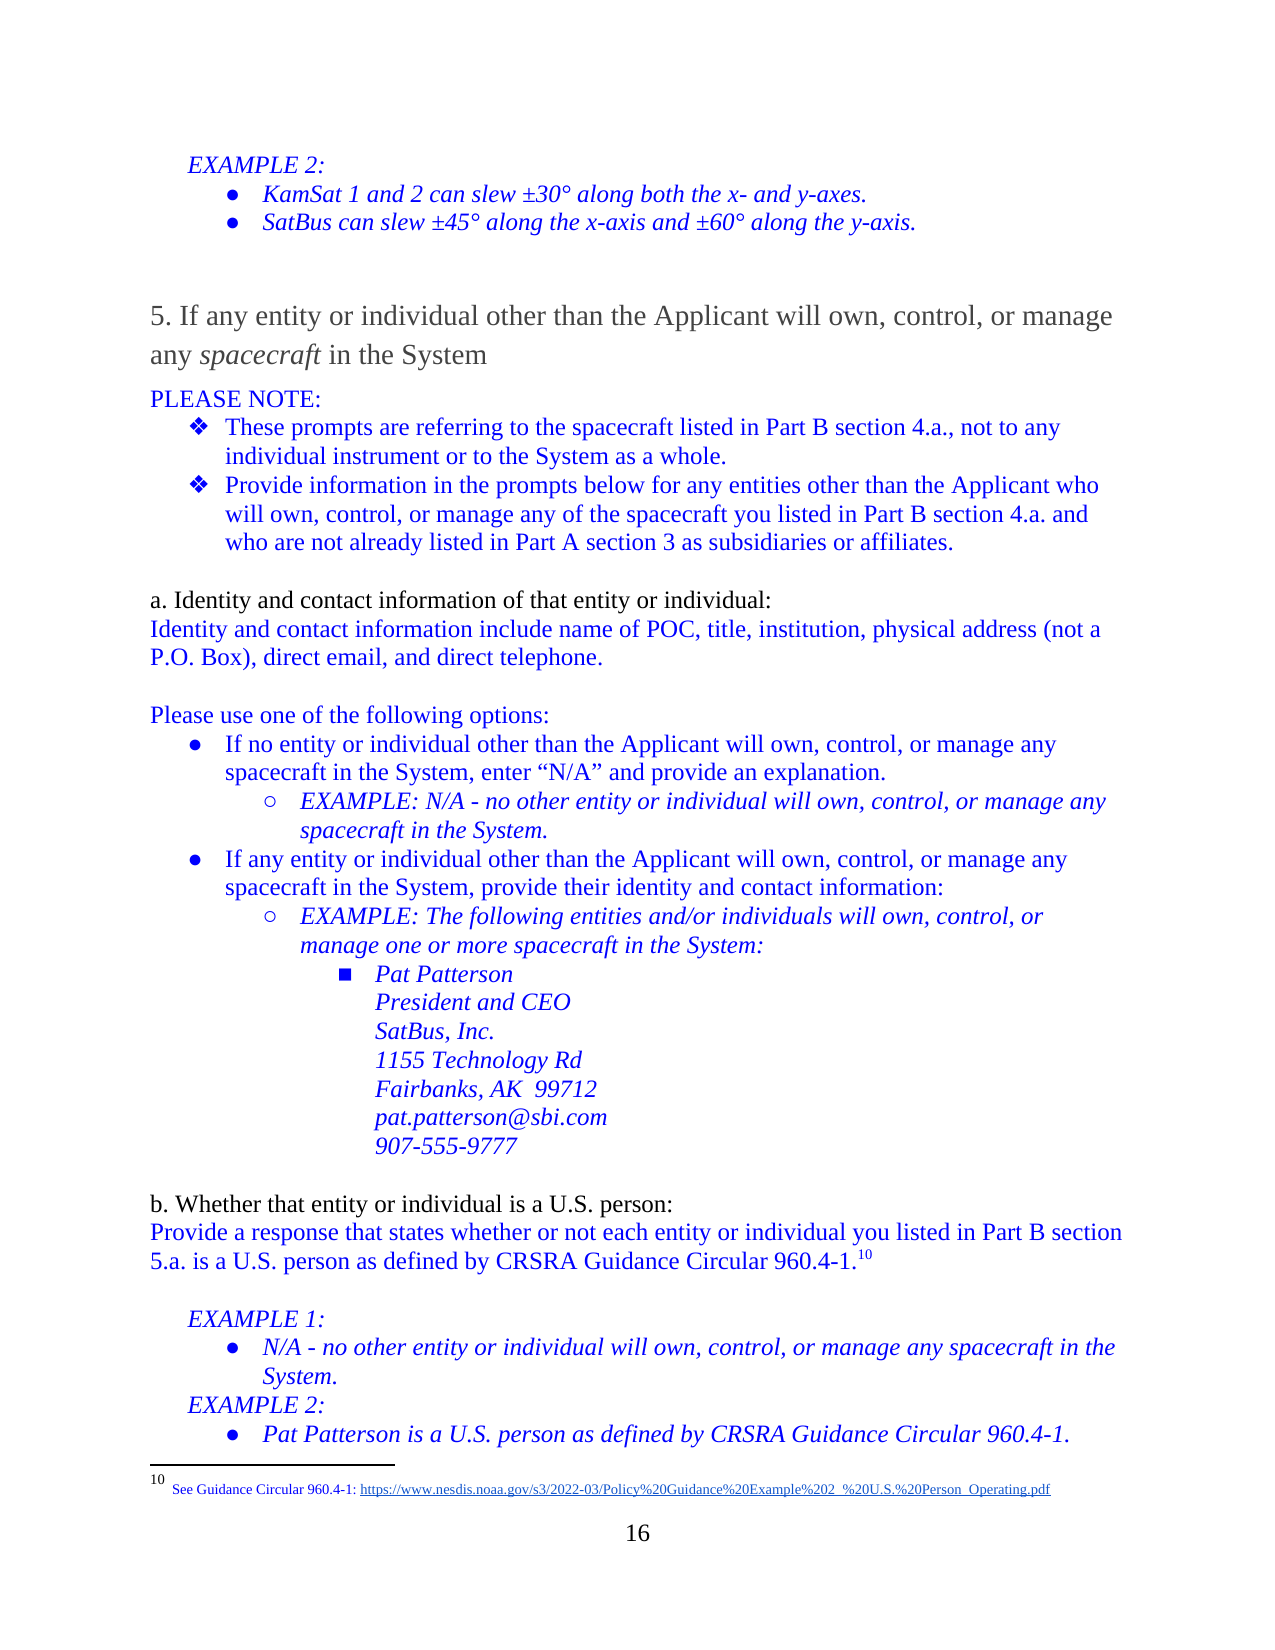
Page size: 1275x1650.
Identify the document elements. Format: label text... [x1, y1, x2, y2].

text EXAMPLE 2: [187, 1390, 1125, 1419]
list These prompts are referring to the spacecraft listed in Part B section 4.a., not to any individual instrument or to the System as a whole. [187, 412, 1125, 470]
text PLEASE NOTE: [150, 384, 1125, 412]
text EXAMPLE 1: [187, 1304, 1125, 1332]
list If no entity or individual other than the Applicant will own, control, or manage any spacecraft in the System, enter “N/A” and provide an explanation. [187, 729, 1125, 786]
list SatBus can slew ±45° along the x-axis and ±60° along the y-axis. [225, 207, 1125, 236]
list Provide information in the prompts below for any entities other than the Applicant who will own, control, or manage any of the spacecraft you listed in Part B section 4.a. and who are not already listed in Part A section 3 as subsidiaries or affiliates. [187, 470, 1125, 556]
list N/A - no other entity or individual will own, control, or manage any spacecraft in the System. [225, 1332, 1125, 1390]
list EXAMPLE: N/A - no other entity or individual will own, control, or manage any spacecraft in the System. [262, 786, 1125, 844]
text Provide a response that states whether or not each entity or individual you listed in Part B section 5.a. is a U.S. person as defined by CRSRA Guidance Circular 960.4-1. [150, 1217, 1125, 1275]
text Fairbanks, AK 99712 [375, 1074, 1125, 1102]
text b. Whether that entity or individual is a U.S. person: [150, 1189, 1125, 1217]
list If any entity or individual other than the Applicant will own, control, or manage any spacecraft in the System, provide their identity and contact information: [187, 844, 1125, 901]
list KamSat 1 and 2 can slew ±30° along both the x- and y-axes. [225, 179, 1125, 207]
text 907-555-9777 [375, 1131, 1125, 1160]
text Please use one of the following options: [150, 700, 1125, 729]
text EXAMPLE 2: [187, 150, 1125, 179]
subtitle 5. If any entity or individual other than the Applicant will own, control, or manage any spacecraft in the System [150, 298, 1125, 370]
list Pat Patterson President and CEO SatBus, Inc. [337, 959, 1125, 1045]
text a. Identity and contact information of that entity or individual: [150, 585, 1125, 614]
text pat.patterson@sbi.com [375, 1102, 1125, 1131]
list Pat Patterson is a U.S. person as defined by CRSRA Guidance Circular 960.4-1. [225, 1419, 1125, 1447]
text Identity and contact information include name of POC, title, institution, physical address (not a P.O. Box), direct email, and direct telephone. [150, 614, 1125, 671]
text 1155 Technology Rd [375, 1045, 1125, 1074]
list EXAMPLE: The following entities and/or individuals will own, control, or manage one or more spacecraft in the System: [262, 901, 1125, 959]
